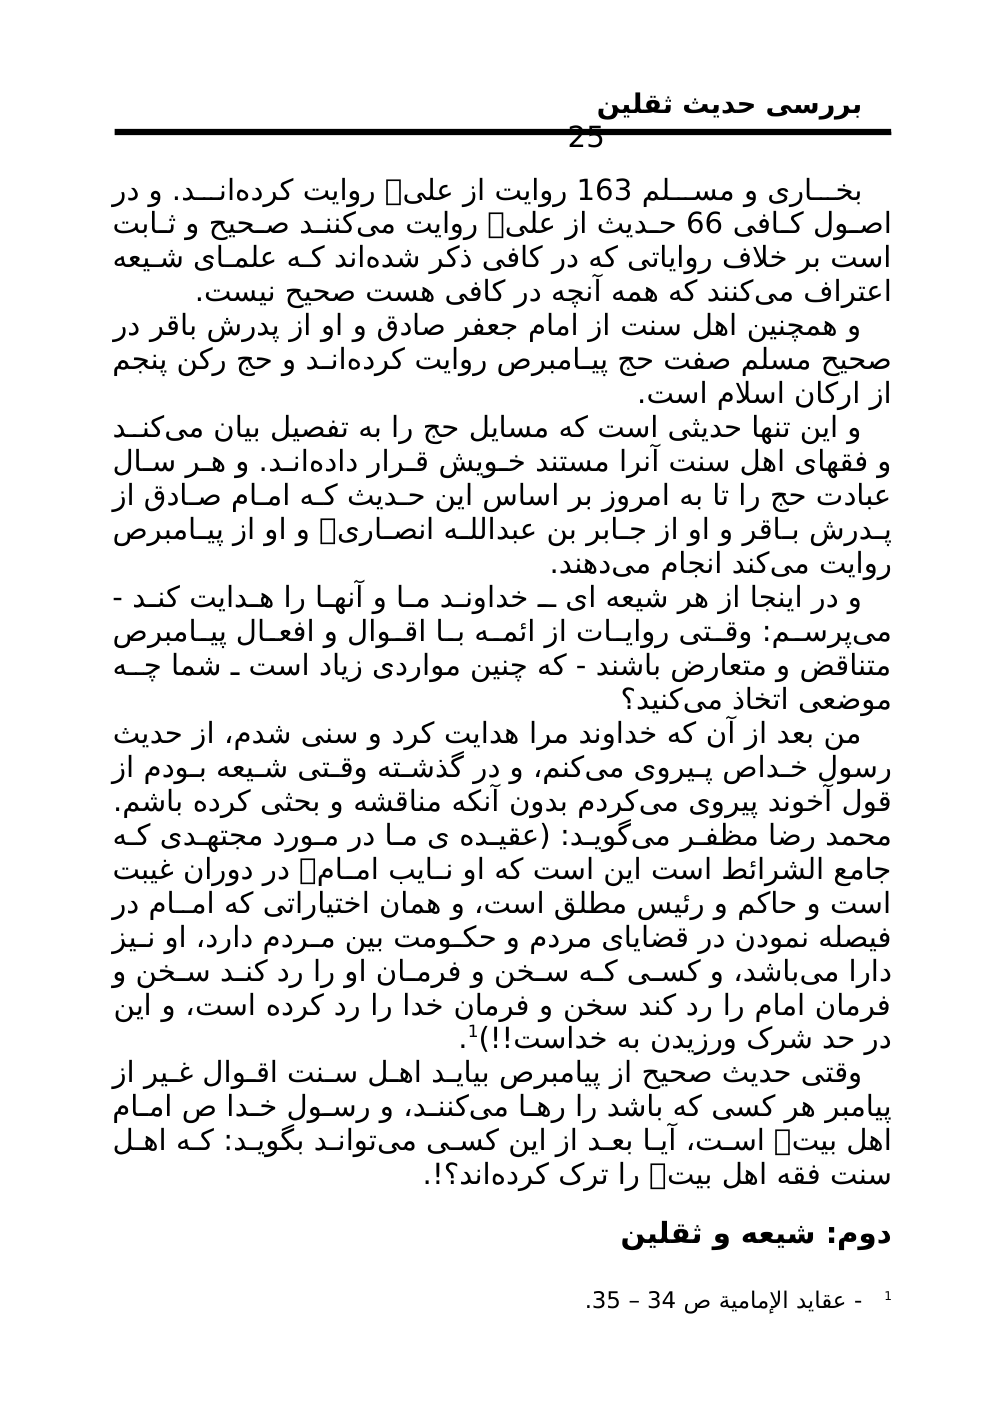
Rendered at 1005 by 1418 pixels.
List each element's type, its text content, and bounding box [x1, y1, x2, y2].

text دوم: شیعه و ثقلین [112, 1217, 892, 1251]
text و همچنین اهل سنت از امام جعفر صادق و او از پدرش باقر در صحیح مسلم صفت حج پیامبرص روایت کرده‌اند و حج رکن پنجم از ارکان اسلام است. [112, 309, 892, 411]
text من بعد از آن که خداوند مرا هدایت کرد و سنی شدم، از حدیث رسول خداص پیروی می‌کنم، و در گذشته وقتی شیعه بودم از قول آخوند پیروی می‌کردم بدون آنکه مناقشه و بحثی کرده باشم. محمد رضا مظفر می‌گوید: (عقیده ی ما در مورد مجتهدی که جامع الشرائط است این است که او نایب امام در دوران غیبت است و حاکم و رئیس مطلق است، و همان اختیاراتی که امام در فیصله نمودن در قضایای مردم و حکومت بین مردم دارد، او نیز دارا می‌باشد، و کسی که سخن و فرمان او را رد کند سخن و فرمان امام را رد کند سخن و فرمان خدا را رد کرده است، و این در حد شرک ورزیدن به خداست!!). [112, 716, 892, 1056]
text وقتی حدیث صحیح از پیامبرص بیاید اهل سنت اقوال غیر از پیامبر هر کسی که باشد را رها می‌کنند، و رسول خدا ص امام اهل بیت است، آیا بعد از این کسی می‌تواند بگوید: که اهل سنت فقه اهل بیت را ترک کرده‌اند؟!. [112, 1056, 892, 1192]
text و در اینجا از هر شیعه ای ـ خداوند ما و آنها را هدایت کند - می‌پرسم: وقتی روایات از ائمه با اقوال و افعال پیامبرص متناقض و متعارض باشند - که چنین مواردی زیاد است ـ شما چه موضعی اتخاذ می‌کنید؟ [112, 580, 892, 716]
text و این تنها حدیثی است که مسایل حج را به تفصیل بیان می‌کند و فقهای اهل سنت آنرا مستند خویش قرار داده‌اند. و هر سال عبادت حج را تا به امروز بر اساس این حدیث که امام صادق از پدرش باقر و او از جابر بن عبدالله انصاری و او از پیامبرص روایت می‌کند انجام می‌دهند. [112, 411, 892, 580]
text بخاری و مسلم 163 روایت از علی روایت کرده‌اند. و در اصول کافی 66 حدیث از علی روایت می‌کنند صحیح و ثابت است بر خلاف روایاتی که در کافی ذکر شده‌اند که علمای شیعه اعتراف می‌کنند که همه آنچه در کافی هست صحیح نیست. [112, 173, 892, 309]
